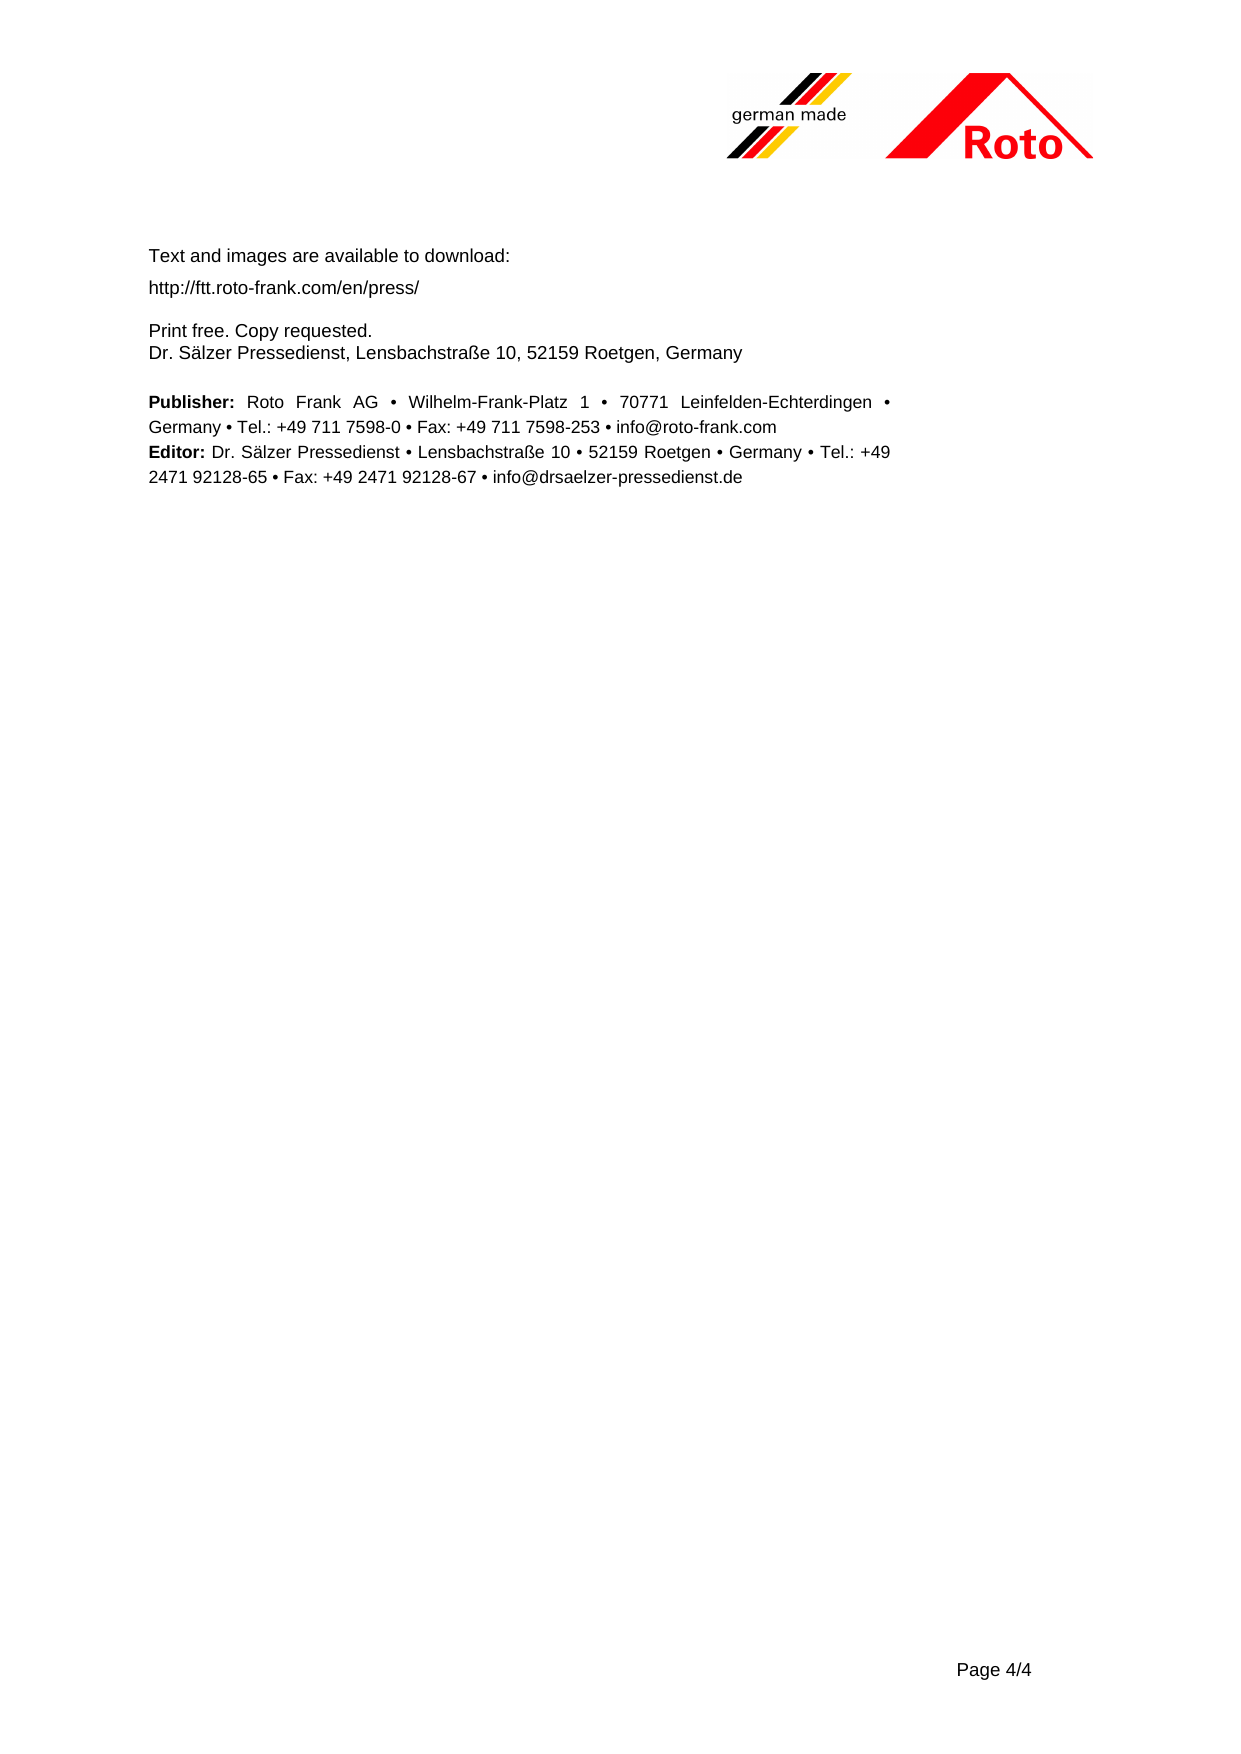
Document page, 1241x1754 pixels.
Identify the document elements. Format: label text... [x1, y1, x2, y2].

text Publisher: Roto Frank AG • Wilhelm-Frank-Platz 1 • 70771 Leinfelden-Echterdingen • Germany • Tel.: +49 711 7598-0 • Fax: +49 711 7598-253 • info@roto-frank.com [148, 388, 892, 438]
text Print free. Copy requested. [148, 320, 892, 342]
text Text and images are available to download: [148, 245, 892, 266]
picture [726, 73, 1094, 159]
text http://ftt.roto-frank.com/en/press/ [148, 277, 892, 299]
text Editor: Dr. Sälzer Pressedienst • Lensbachstraße 10 • 52159 Roetgen • Germany • Tel.: +49 2471 92128-65 • Fax: +49 2471 92128-67 • info@drsaelzer-pressedienst.de [148, 438, 892, 488]
text Dr. Sälzer Pressedienst, Lensbachstraße 10, 52159 Roetgen, Germany [148, 342, 892, 363]
